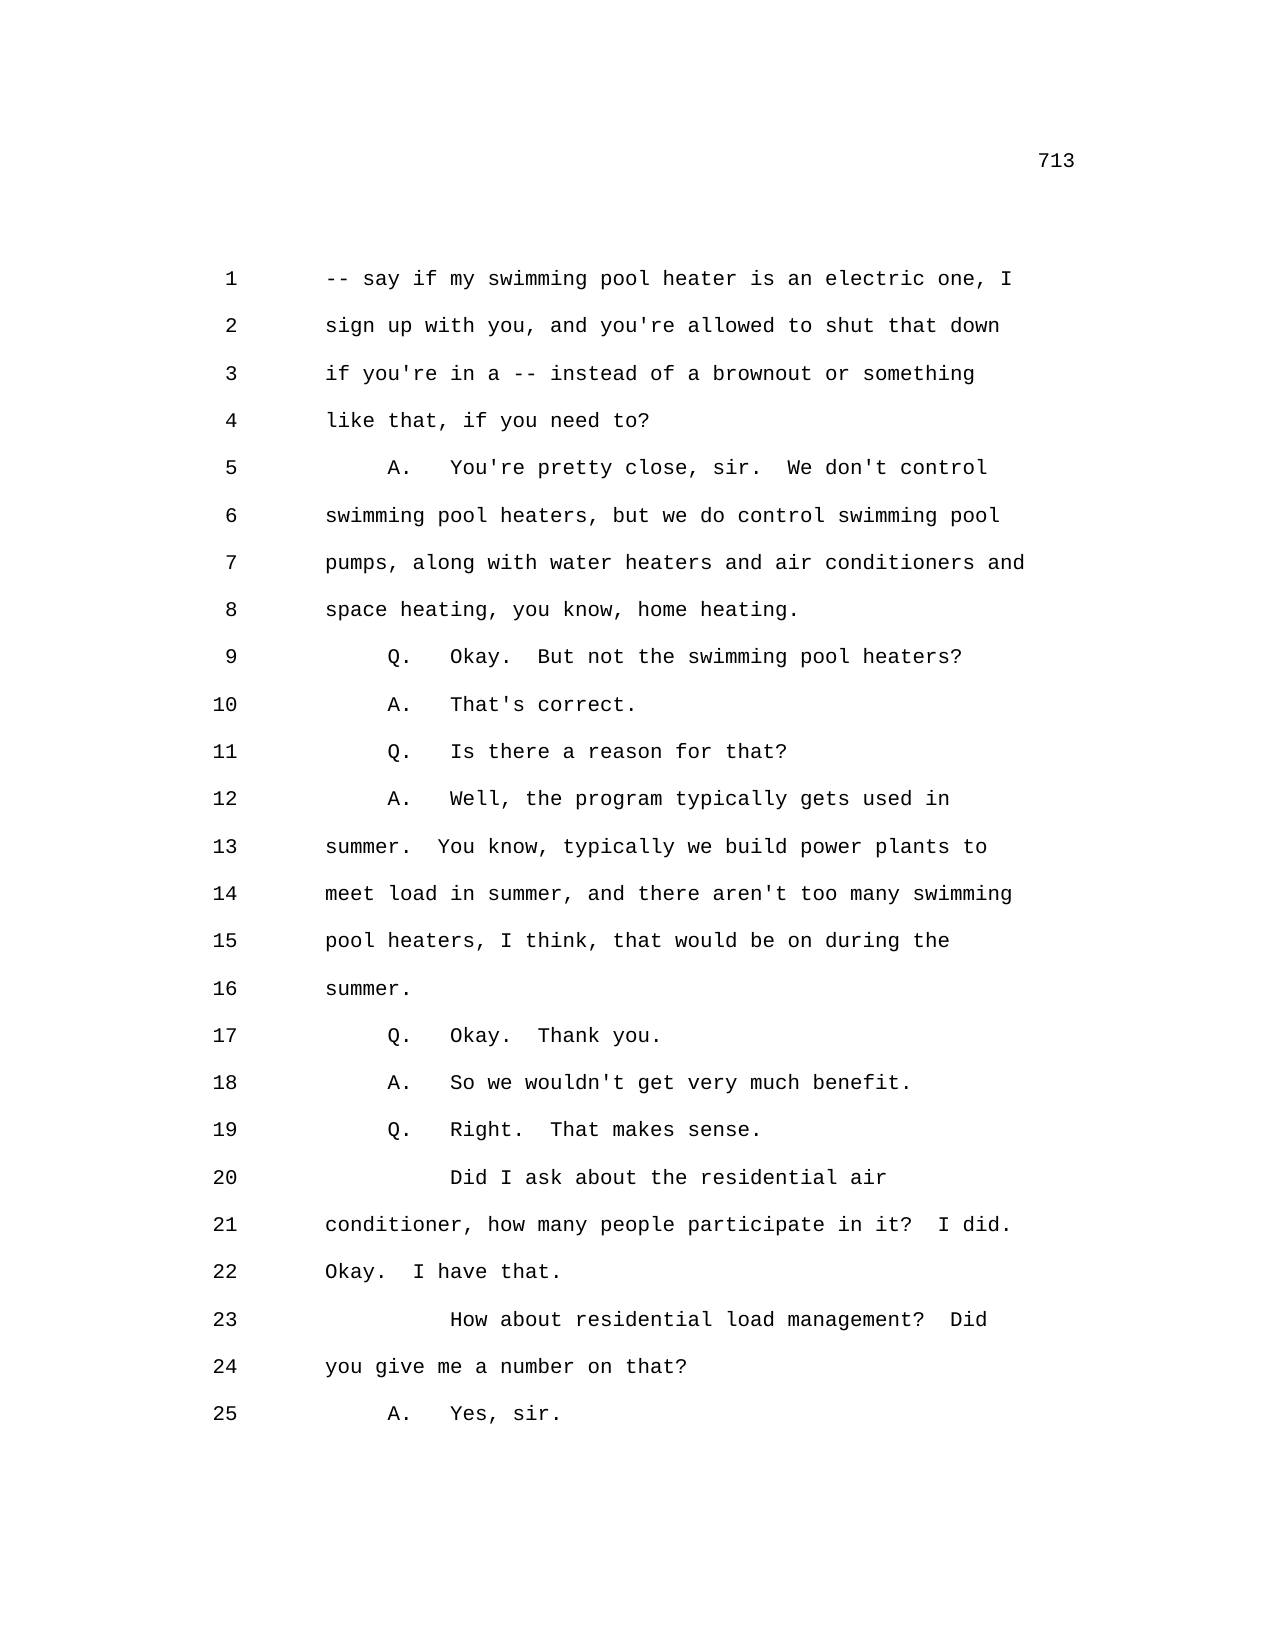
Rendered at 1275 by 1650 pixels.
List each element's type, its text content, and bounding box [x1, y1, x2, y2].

text 7 pumps, along with water heaters and air conditioners and [137, 552, 1138, 576]
text 16 summer. [137, 978, 1138, 1001]
text 5 A. You're pretty close, sir. We don't control [137, 457, 1138, 481]
text 24 you give me a number on that? [137, 1356, 1138, 1379]
text 15 pool heaters, I think, that would be on during the [137, 930, 1138, 954]
text 9 Q. Okay. But not the swimming pool heaters? [137, 647, 1138, 670]
text 2 sign up with you, and you're allowed to shut that down [137, 316, 1138, 339]
text 21 conditioner, how many people participate in it? I did. [137, 1214, 1138, 1238]
text 8 space heating, you know, home heating. [137, 599, 1138, 623]
text 25 A. Yes, sir. [137, 1403, 1138, 1427]
text 1 -- say if my swimming pool heater is an electric one, I [137, 268, 1138, 292]
text 12 A. Well, the program typically gets used in [137, 788, 1138, 812]
text 14 meet load in summer, and there aren't too many swimming [137, 883, 1138, 907]
text 713 [137, 150, 1138, 174]
text 17 Q. Okay. Thank you. [137, 1025, 1138, 1048]
text 23 How about residential load management? Did [137, 1309, 1138, 1332]
text 19 Q. Right. That makes sense. [137, 1119, 1138, 1143]
text 13 summer. You know, typically we build power plants to [137, 836, 1138, 859]
text 3 if you're in a -- instead of a brownout or something [137, 363, 1138, 386]
text 11 Q. Is there a reason for that? [137, 741, 1138, 765]
text 10 A. That's correct. [137, 694, 1138, 717]
text 22 Okay. I have that. [137, 1261, 1138, 1285]
text 6 swimming pool heaters, but we do control swimming pool [137, 505, 1138, 528]
text 18 A. So we wouldn't get very much benefit. [137, 1072, 1138, 1096]
text 20 Did I ask about the residential air [137, 1167, 1138, 1190]
text 4 like that, if you need to? [137, 410, 1138, 434]
